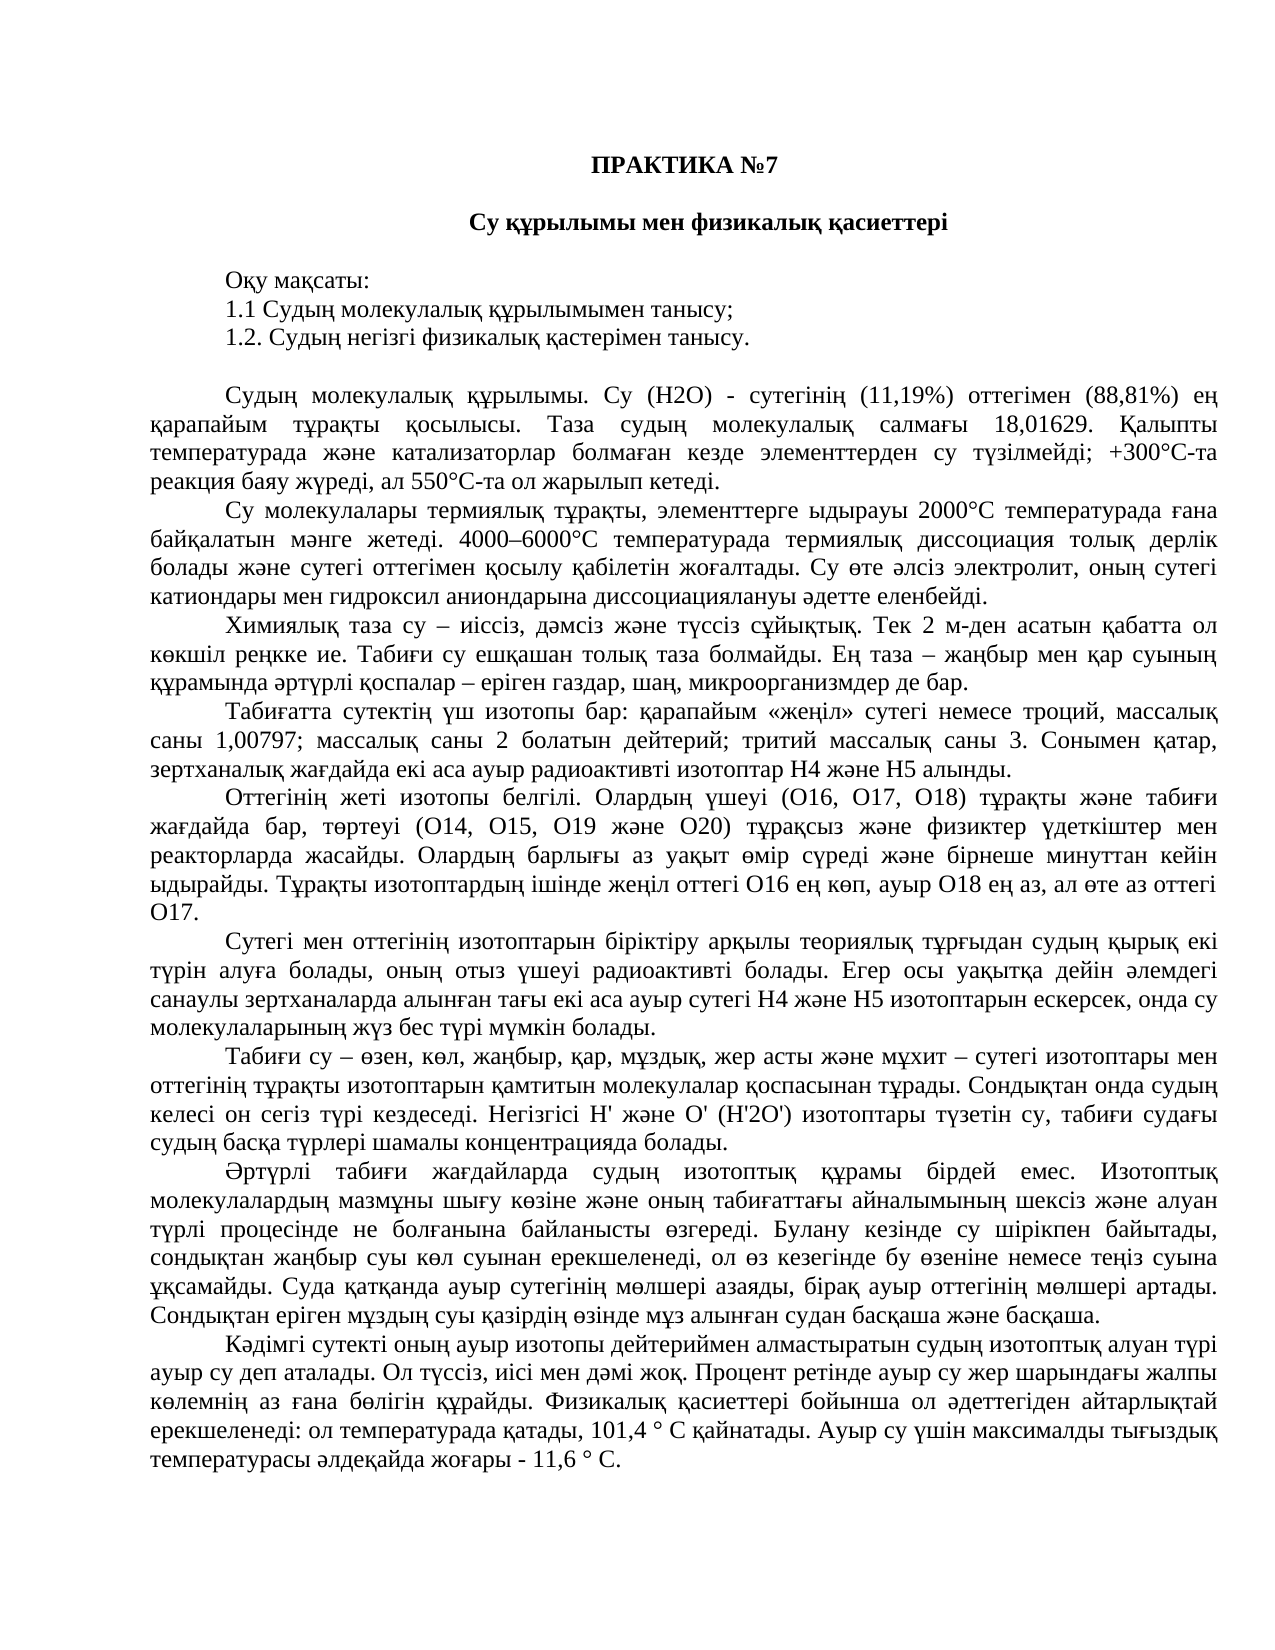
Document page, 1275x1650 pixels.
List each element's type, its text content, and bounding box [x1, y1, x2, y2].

text Әртүрлі табиғи жағдайларда судың изотоптық құрамы бірдей емес. Изотоптық молекулалардың мазмұны шығу көзіне және оның табиғаттағы айналымының шексіз және алуан түрлі процесінде не болғанына байланысты өзгереді. Булану кезінде су шірікпен байытады, сондықтан жаңбыр суы көл суынан ерекшеленеді, ол өз кезегінде бу өзеніне немесе теңіз суына ұқсамайды. Суда қатқанда ауыр сутегінің мөлшері азаяды, бірақ ауыр оттегінің мөлшері артады. Сондықтан еріген мұздың суы қазірдің өзінде мұз алынған судан басқаша және басқаша. [150, 1156, 1219, 1329]
text Оттегінің жеті изотопы белгілі. Олардың үшеуі (O16, O17, O18) тұрақты және табиғи жағдайда бар, төртеуі (O14, O15, O19 және O20) тұрақсыз және физиктер үдеткіштер мен реакторларда жасайды. Олардың барлығы аз уақыт өмір сүреді және бірнеше минуттан кейін ыдырайды. Тұрақты изотоптардың ішінде жеңіл оттегі O16 ең көп, ауыр O18 ең аз, ал өте аз оттегі O17. [150, 782, 1219, 926]
text Табиғатта сутектің үш изотопы бар: қарапайым «жеңіл» сутегі немесе троций, массалық саны 1,00797; массалық саны 2 болатын дейтерий; тритий массалық саны 3. Сонымен қатар, зертханалық жағдайда екі аса ауыр радиоактивті изотоптар H4 және H5 алынды. [150, 696, 1219, 782]
text Химиялық таза су – иіссіз, дәмсіз және түссіз сұйықтық. Тек 2 м-ден асатын қабатта ол көкшіл реңкке ие. Табиғи су ешқашан толық таза болмайды. Ең таза – жаңбыр мен қар суының құрамында әртүрлі қоспалар – еріген газдар, шаң, микроорганизмдер де бар. [150, 610, 1219, 696]
text Сутегі мен оттегінің изотоптарын біріктіру арқылы теориялық тұрғыдан судың қырық екі түрін алуға болады, оның отыз үшеуі радиоактивті болады. Егер осы уақытқа дейін әлемдегі санаулы зертханаларда алынған тағы екі аса ауыр сутегі H4 және H5 изотоптарын ескерсек, онда су молекулаларының жүз бес түрі мүмкін болады. [150, 926, 1219, 1041]
text 1.2. Судың негізгі физикалық қастерімен танысу. [150, 322, 1219, 351]
text Судың молекулалық құрылымы. Су (H2O) - сутегінің (11,19%) оттегімен (88,81%) ең қарапайым тұрақты қосылысы. Таза судың молекулалық салмағы 18,01629. Қалыпты температурада және катализаторлар болмаған кезде элементтерден су түзілмейді; +300°С-та реакция баяу жүреді, ал 550°С-та ол жарылып кетеді. [150, 380, 1219, 495]
text Су құрылымы мен физикалық қасиеттері [150, 207, 1219, 236]
text Кәдімгі сутекті оның ауыр изотопы дейтериймен алмастыратын судың изотоптық алуан түрі ауыр су деп аталады. Ол түссіз, иісі мен дәмі жоқ. Процент ретінде ауыр су жер шарындағы жалпы көлемнің аз ғана бөлігін құрайды. Физикалық қасиеттері бойынша ол әдеттегіден айтарлықтай ерекшеленеді: ол температурада қатады, 101,4 ° C қайнатады. Ауыр су үшін максималды тығыздық температурасы әлдеқайда жоғары - 11,6 ° C. [150, 1329, 1219, 1472]
text Табиғи су – өзен, көл, жаңбыр, қар, мұздық, жер асты және мұхит – сутегі изотоптары мен оттегінің тұрақты изотоптарын қамтитын молекулалар қоспасынан тұрады. Сондықтан онда судың келесі он сегіз түрі кездеседі. Негізгісі H' және O' (H'2O') изотоптары түзетін су, табиғи судағы судың басқа түрлері шамалы концентрацияда болады. [150, 1041, 1219, 1156]
text 1.1 Судың молекулалық құрылымымен танысу; [150, 294, 1219, 322]
text Оқу мақсаты: [150, 265, 1219, 294]
text ПРАКТИКА №7 [150, 150, 1219, 179]
text Су молекулалары термиялық тұрақты, элементтерге ыдырауы 2000°С температурада ғана байқалатын мәнге жетеді. 4000–6000°C температурада термиялық диссоциация толық дерлік болады және сутегі оттегімен қосылу қабілетін жоғалтады. Су өте әлсіз электролит, оның сутегі катиондары мен гидроксил аниондарына диссоциациялануы әдетте еленбейді. [150, 495, 1219, 610]
